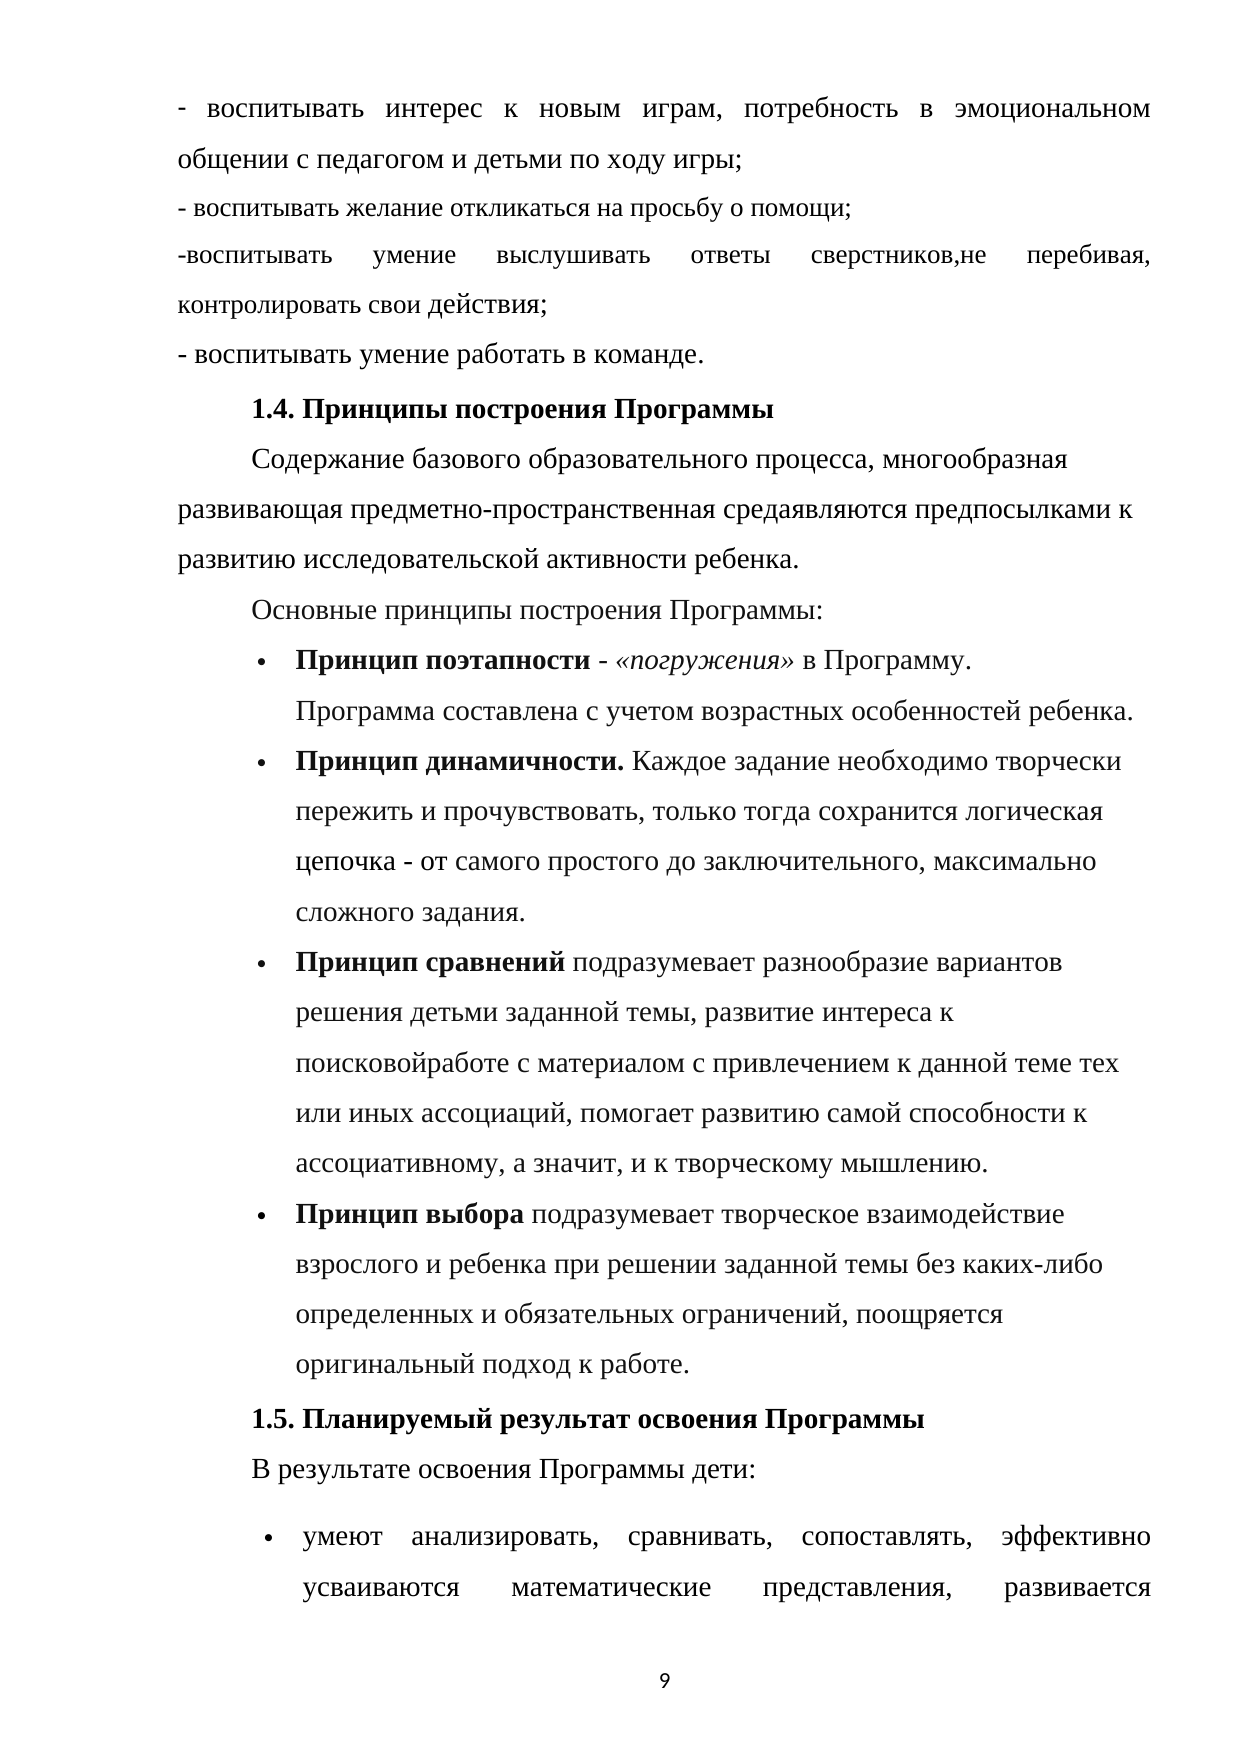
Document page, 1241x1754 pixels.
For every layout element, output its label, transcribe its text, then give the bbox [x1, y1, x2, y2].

text - воспитывать умение работать в команде. [177, 336, 1152, 370]
list Принцип сравнений подразумевает разнообразие вариантов решения детьми заданной темы, развитие интереса к поисковойработе с материалом с привлечением к данной теме тех или иных ассоциаций, помогает развитию самой способности к ассоциативному, а значит, и к творческому мышлению. [258, 944, 1152, 1179]
list Принцип выбора подразумевает творческое взаимодействие взрослого и ребенка при решении заданной темы без каких-либо определенных и обязательных ограничений, поощряется оригинальный подход к работе. [258, 1196, 1152, 1380]
subtitle 1.4. Принципы построения Программы [177, 391, 1152, 424]
text -воспитывать умение выслушивать ответы сверстников,не перебивая, контролировать свои действия; [177, 238, 1152, 319]
list Принцип динамичности. Каждое задание необходимо творчески пережить и прочувствовать, только тогда сохранится логическая цепочка - от самого простого до заключительного, максимально сложного задания. [258, 743, 1152, 927]
text - воспитывать интерес к новым играм, потребность в эмоциональном общении с педагогом и детьми по ходу игры; [177, 89, 1152, 174]
text Содержание базового образовательного процесса, многообразная развивающая предметно-пространственная средаявляются предпосылками к развитию исследовательской активности ребенка. [177, 441, 1152, 575]
text В результате освоения Программы дети: [177, 1451, 1152, 1485]
text - воспитывать желание откликаться на просьбу о помощи; [177, 191, 1152, 222]
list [265, 1518, 1152, 1602]
text Основные принципы построения Программы: [177, 592, 1152, 626]
list Принцип поэтапности - «погружения» в Программу. [258, 642, 1152, 676]
subtitle 1.5. Планируемый результат освоения Программы [177, 1401, 1152, 1435]
list Программа составлена с учетом возрастных особенностей ребенка. [295, 693, 1152, 726]
